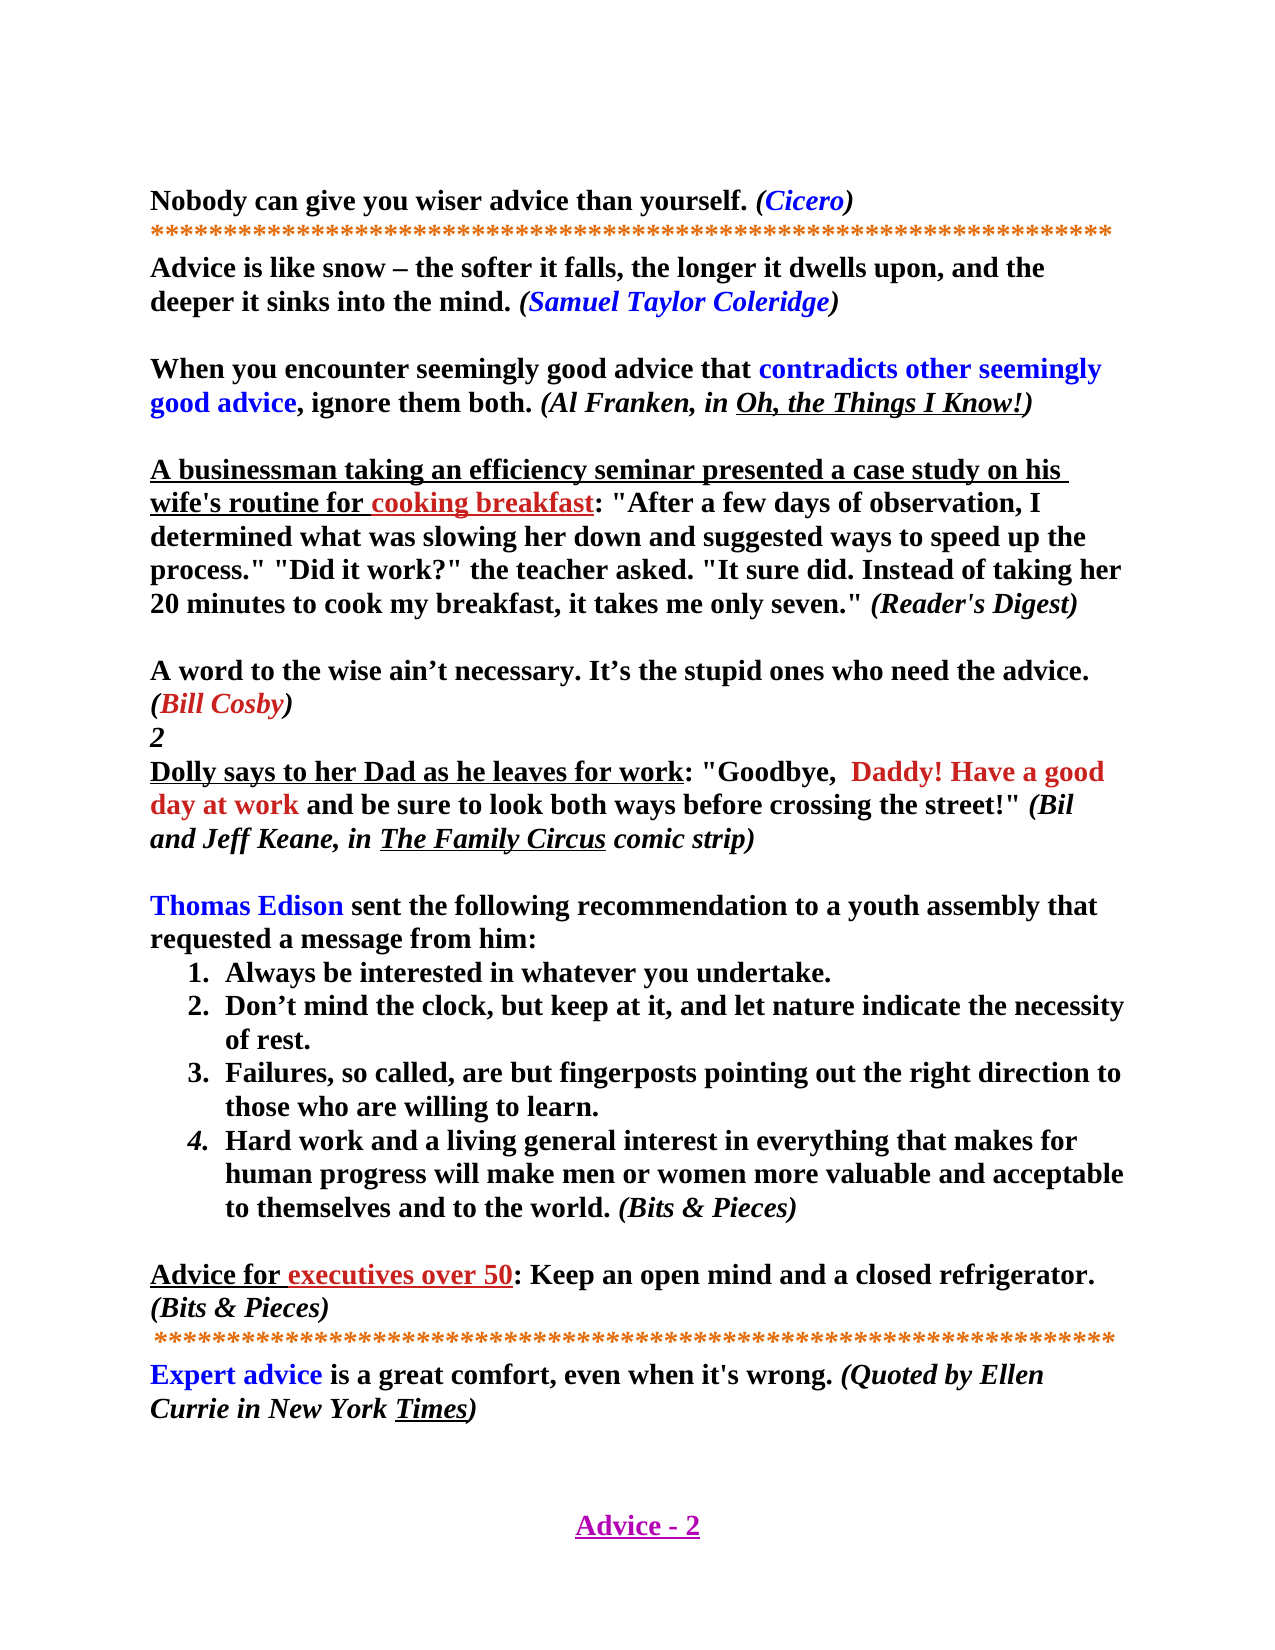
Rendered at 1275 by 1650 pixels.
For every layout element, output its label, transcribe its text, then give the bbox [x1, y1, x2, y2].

text ****************************************************************** [150, 1324, 1125, 1357]
list Hard work and a living general interest in everything that makes for human progress will make men or women more valuable and acceptable to themselves and to the world. (Bits & Pieces) [187, 1123, 1125, 1223]
text A businessman taking an efficiency seminar presented a case study on his wife's routine for cooking breakfast: "After a few days of observation, I determined what was slowing her down and suggested ways to speed up the process." "Did it work?" the teacher asked. "It sure did. Instead of taking her 20 minutes to cook my breakfast, it takes me only seven." (Reader's Digest) [150, 452, 1125, 619]
text Advice for executives over 50: Keep an open mind and a closed refrigerator. (Bits & Pieces) [150, 1257, 1125, 1324]
list Failures, so called, are but fingerposts pointing out the right direction to those who are willing to learn. [187, 1056, 1125, 1123]
list Always be interested in whatever you undertake. [187, 955, 1125, 988]
text Advice is like snow – the softer it falls, the longer it dwells upon, and the deeper it sinks into the mind. (Samuel Taylor Coleridge) [150, 251, 1125, 318]
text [150, 217, 1125, 251]
text Thomas Edison sent the following recommendation to a youth assembly that requested a message from him: [150, 888, 1125, 955]
text Nobody can give you wiser advice than yourself. (Cicero) [150, 183, 1125, 217]
text Expert advice is a great comfort, even when it's wrong. (Quoted by Ellen Currie in New York Times) [150, 1357, 1125, 1424]
text Dolly says to her Dad as he leaves for work: "Goodbye, Daddy! Have a good day at work and be sure to look both ways before crossing the street!" (Bil and Jeff Keane, in The Family Circus comic strip) [150, 754, 1125, 854]
list Don’t mind the clock, but keep at it, and let nature indicate the necessity of rest. [187, 988, 1125, 1056]
text 2 [150, 720, 1125, 754]
text A word to the wise ain’t necessary. It’s the stupid ones who need the advice. (Bill Cosby) [150, 653, 1125, 720]
text When you encounter seemingly good advice that contradicts other seemingly good advice, ignore them both. (Al Franken, in Oh, the Things I Know!) [150, 351, 1125, 418]
